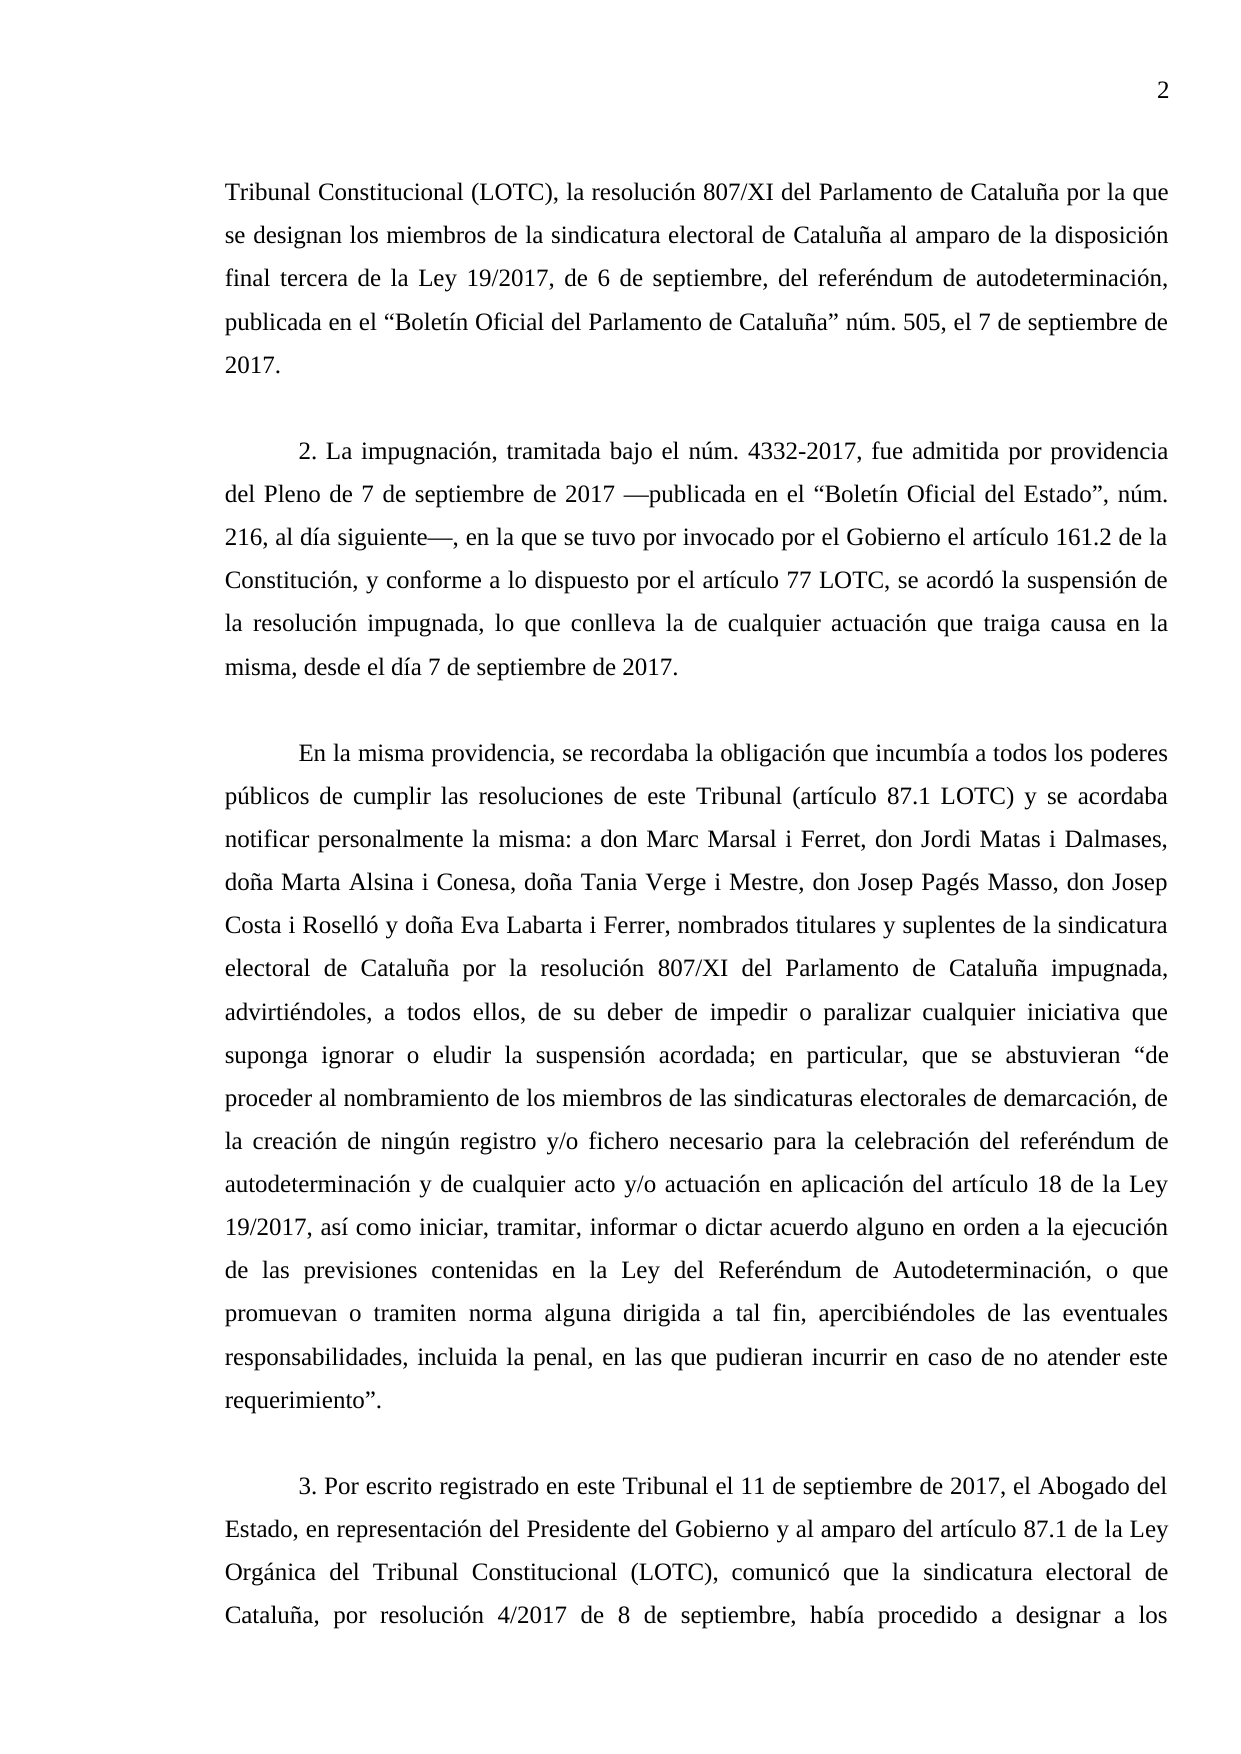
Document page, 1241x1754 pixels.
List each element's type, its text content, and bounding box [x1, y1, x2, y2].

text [224, 1471, 1169, 1629]
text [224, 177, 1169, 378]
text 2. La impugnación, tramitada bajo el núm. 4332-2017, fue admitida por providencia del Pleno de 7 de septiembre de 2017 —publicada en el “Boletín Oficial del Estado”, núm. 216, al día siguiente—, en la que se tuvo por invocado por el Gobierno el artículo 161.2 de la Constitución, y conforme a lo dispuesto por el artículo 77 LOTC, se acordó la suspensión de la resolución impugnada, lo que conlleva la de cualquier actuación que traiga causa en la misma, desde el día 7 de septiembre de 2017. [224, 436, 1169, 680]
text En la misma providencia, se recordaba la obligación que incumbía a todos los poderes públicos de cumplir las resoluciones de este Tribunal (artículo 87.1 LOTC) y se acordaba notificar personalmente la misma: a don Marc Marsal i Ferret, don Jordi Matas i Dalmases, doña Marta Alsina i Conesa, doña Tania Verge i Mestre, don Josep Pagés Masso, don Josep Costa i Roselló y doña Eva Labarta i Ferrer, nombrados titulares y suplentes de la sindicatura electoral de Cataluña por la resolución 807/XI del Parlamento de Cataluña impugnada, advirtiéndoles, a todos ellos, de su deber de impedir o paralizar cualquier iniciativa que suponga ignorar o eludir la suspensión acordada; en particular, que se abstuvieran “de proceder al nombramiento de los miembros de las sindicaturas electorales de demarcación, de la creación de ningún registro y/o fichero necesario para la celebración del referéndum de autodeterminación y de cualquier acto y/o actuación en aplicación del artículo 18 de la Ley 19/2017, así como iniciar, tramitar, informar o dictar acuerdo alguno en orden a la ejecución de las previsiones contenidas en la Ley del Referéndum de Autodeterminación, o que promuevan o tramiten norma alguna dirigida a tal fin, apercibiéndoles de las eventuales responsabilidades, incluida la penal, en las que pudieran incurrir en caso de no atender este requerimiento”. [224, 738, 1169, 1413]
